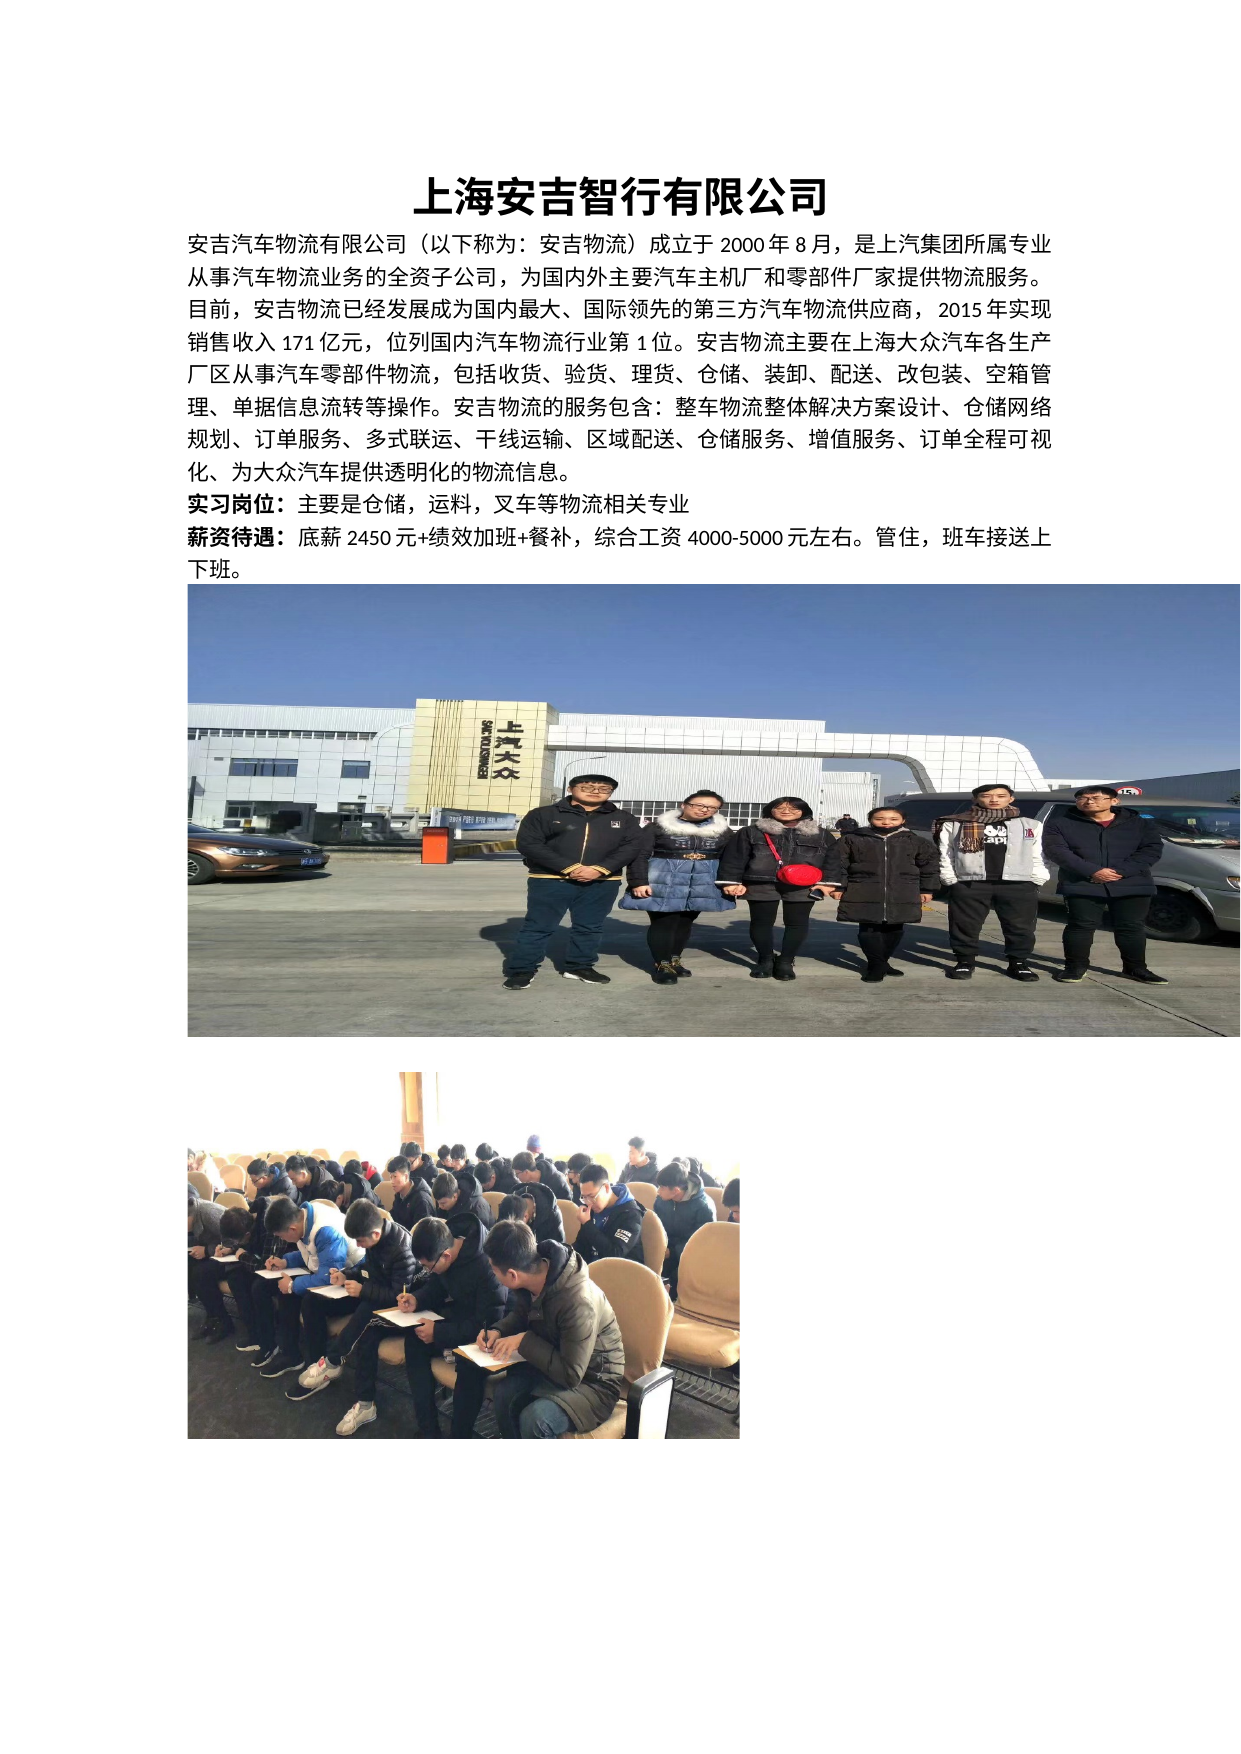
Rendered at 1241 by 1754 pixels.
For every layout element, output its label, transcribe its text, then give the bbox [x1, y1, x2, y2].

text 上海安吉智行有限公司 [187, 162, 1053, 227]
picture [187, 1072, 740, 1439]
text 实习岗位：主要是仓储，运料，叉车等物流相关专业 [187, 487, 1053, 519]
text 安吉汽车物流有限公司（以下称为：安吉物流）成立于2000年8月，是上汽集团所属专业从事汽车物流业务的全资子公司，为国内外主要汽车主机厂和零部件厂家提供物流服务。目前，安吉物流已经发展成为国内最大、国际领先的第三方汽车物流供应商，2015年实现销售收入171亿元，位列国内汽车物流行业第1位。安吉物流主要在上海大众汽车各生产厂区从事汽车零部件物流，包括收货、验货、理货、仓储、装卸、配送、改包装、空箱管理、单据信息流转等操作。安吉物流的服务包含：整车物流整体解决方案设计、仓储网络规划、订单服务、多式联运、干线运输、区域配送、仓储服务、增值服务、订单全程可视化、为大众汽车提供透明化的物流信息。 [187, 227, 1053, 487]
text 薪资待遇：底薪2450元+绩效加班+餐补，综合工资4000-5000元左右。管住，班车接送上下班。 [187, 519, 1053, 584]
picture [187, 584, 1241, 1037]
